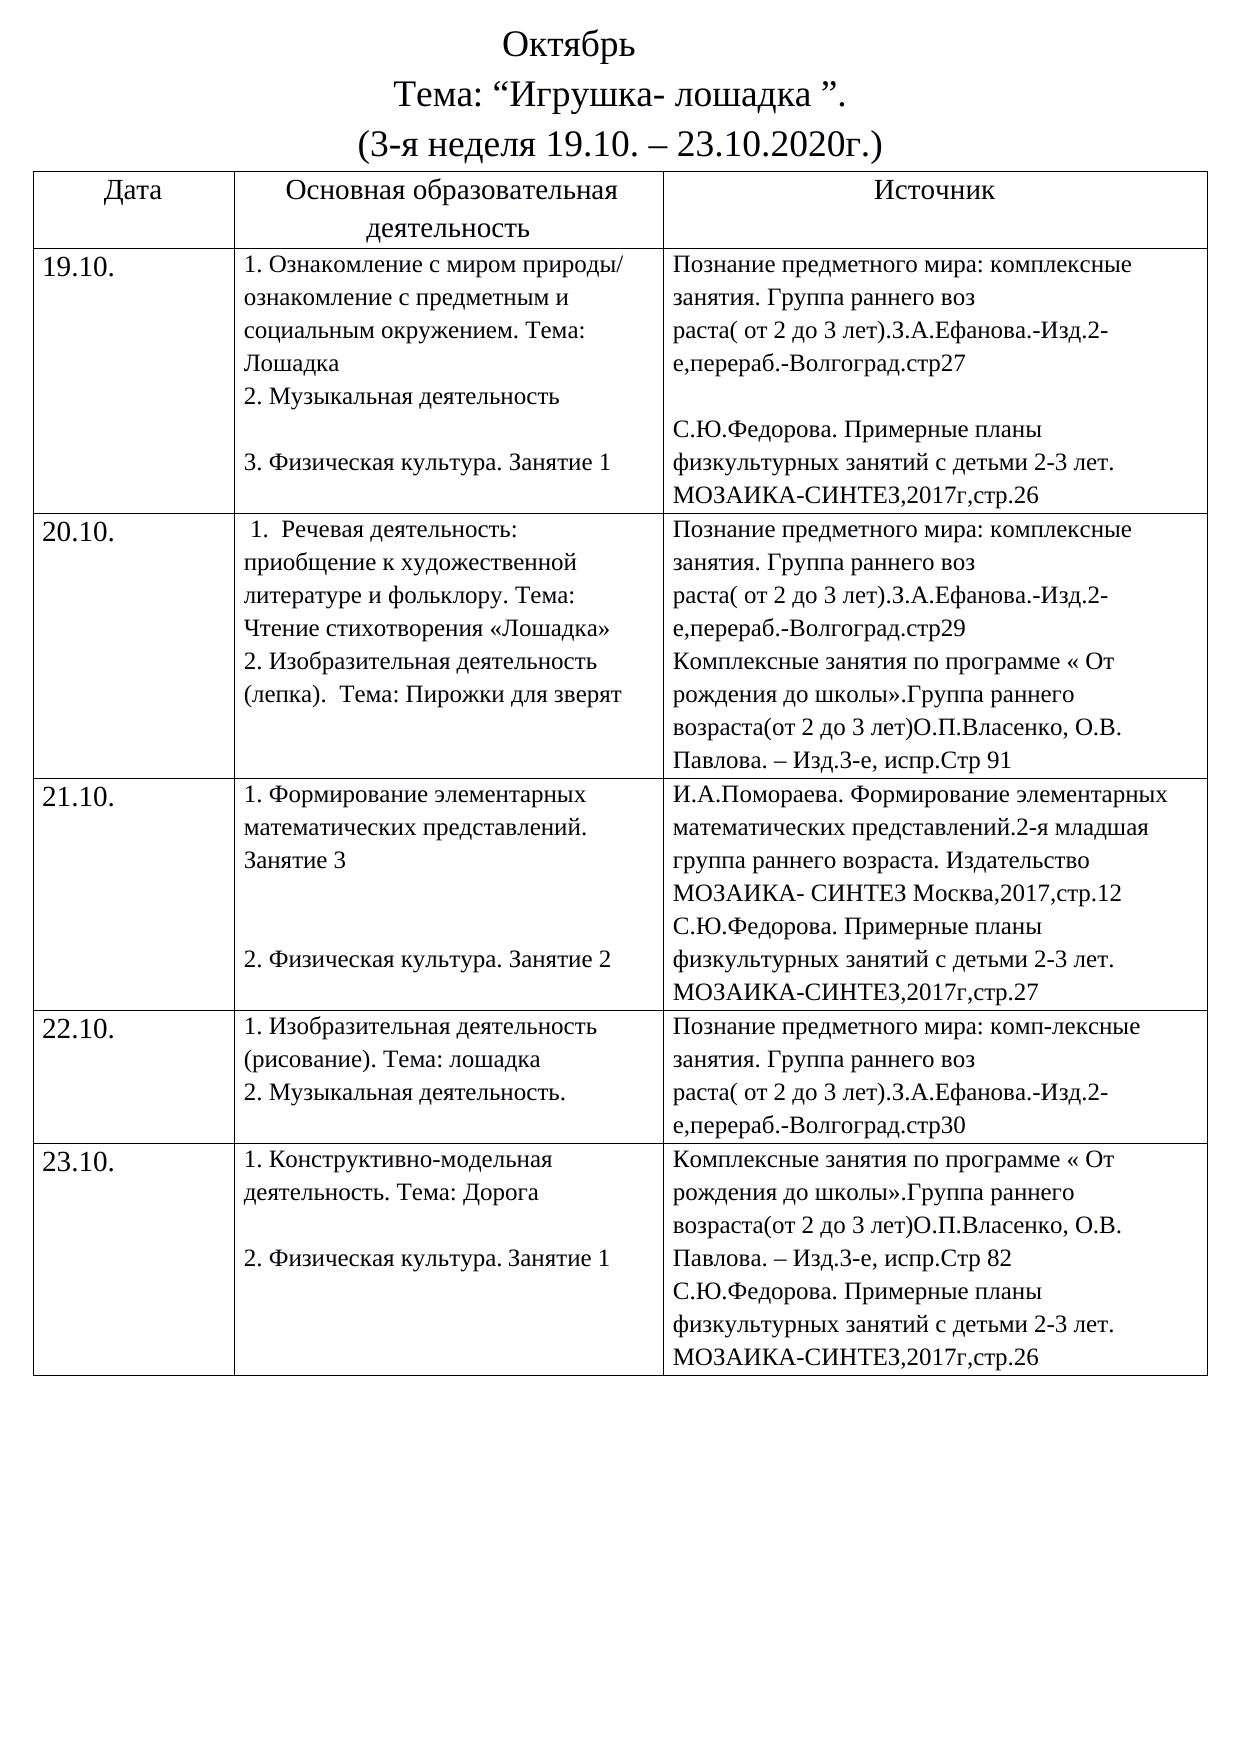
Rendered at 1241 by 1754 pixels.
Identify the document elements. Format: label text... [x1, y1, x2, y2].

table_header Основная образовательная деятельность [235, 172, 663, 248]
table_cell Познание предметного мира: комп-лексные занятия. Группа раннего воз раста( от 2 до 3 лет).З.А.Ефанова.-Изд.2-е,перераб.-Волгоград.стр30 [664, 1011, 1207, 1143]
table_cell 1. Речевая деятельность: приобщение к художественной литературе и фольклору. Тема: Чтение стихотворения «Лошадка» 2. Изобразительная деятельность (лепка). Тема: Пирожки для зверят [235, 514, 663, 778]
table_cell 20.10. [34, 514, 234, 778]
text (3-я неделя 19.10. – 23.10.2020г.) [44, 121, 1196, 164]
table_cell Комплексные занятия по программе « От рождения до школы».Группа раннего возраста(от 2 до 3 лет)О.П.Власенко, О.В. Павлова. – Изд.3-е, испр.Стр 82 С.Ю.Федорова. Примерные планы физкультурных занятий с детьми 2-3 лет. МОЗАИКА-СИНТЕЗ,2017г,стр.26 [664, 1144, 1207, 1375]
table_cell И.А.Помораева. Формирование элементарных математических представлений.2-я младшая группа раннего возраста. Издательство МОЗАИКА- СИНТЕЗ Москва,2017,стр.12 С.Ю.Федорова. Примерные планы физкультурных занятий с детьми 2-3 лет. МОЗАИКА-СИНТЕЗ,2017г,стр.27 [664, 779, 1207, 1010]
table_cell Познание предметного мира: комплексные занятия. Группа раннего воз раста( от 2 до 3 лет).З.А.Ефанова.-Изд.2-е,перераб.-Волгоград.стр29 Комплексные занятия по программе « От рождения до школы».Группа раннего возраста(от 2 до 3 лет)О.П.Власенко, О.В. Павлова. – Изд.3-е, испр.Стр 91 [664, 514, 1207, 778]
table_cell 19.10. [34, 249, 234, 513]
table_cell 1. Ознакомление с миром природы/ ознакомление с предметным и социальным окружением. Тема: Лошадка 2. Музыкальная деятельность 3. Физическая культура. Занятие 1 [235, 249, 663, 513]
table_cell Познание предметного мира: комплексные занятия. Группа раннего воз раста( от 2 до 3 лет).З.А.Ефанова.-Изд.2-е,перераб.-Волгоград.стр27 С.Ю.Федорова. Примерные планы физкультурных занятий с детьми 2-3 лет. МОЗАИКА-СИНТЕЗ,2017г,стр.26 [664, 249, 1207, 513]
table_cell 21.10. [34, 779, 234, 1010]
table_header Дата [34, 172, 234, 248]
table_cell 23.10. [34, 1144, 234, 1375]
table_cell 1. Конструктивно-модельная деятельность. Тема: Дорога 2. Физическая культура. Занятие 1 [235, 1144, 663, 1375]
table_header Источник [664, 172, 1207, 248]
table_cell 1. Формирование элементарных математических представлений. Занятие 3 2. Физическая культура. Занятие 2 [235, 779, 663, 1010]
text Октябрь [44, 22, 1196, 65]
table_cell 1. Изобразительная деятельность (рисование). Тема: лошадка 2. Музыкальная деятельность. [235, 1011, 663, 1143]
text Тема: “Игрушка- лошадка ”. [44, 72, 1196, 115]
table_cell 22.10. [34, 1011, 234, 1143]
